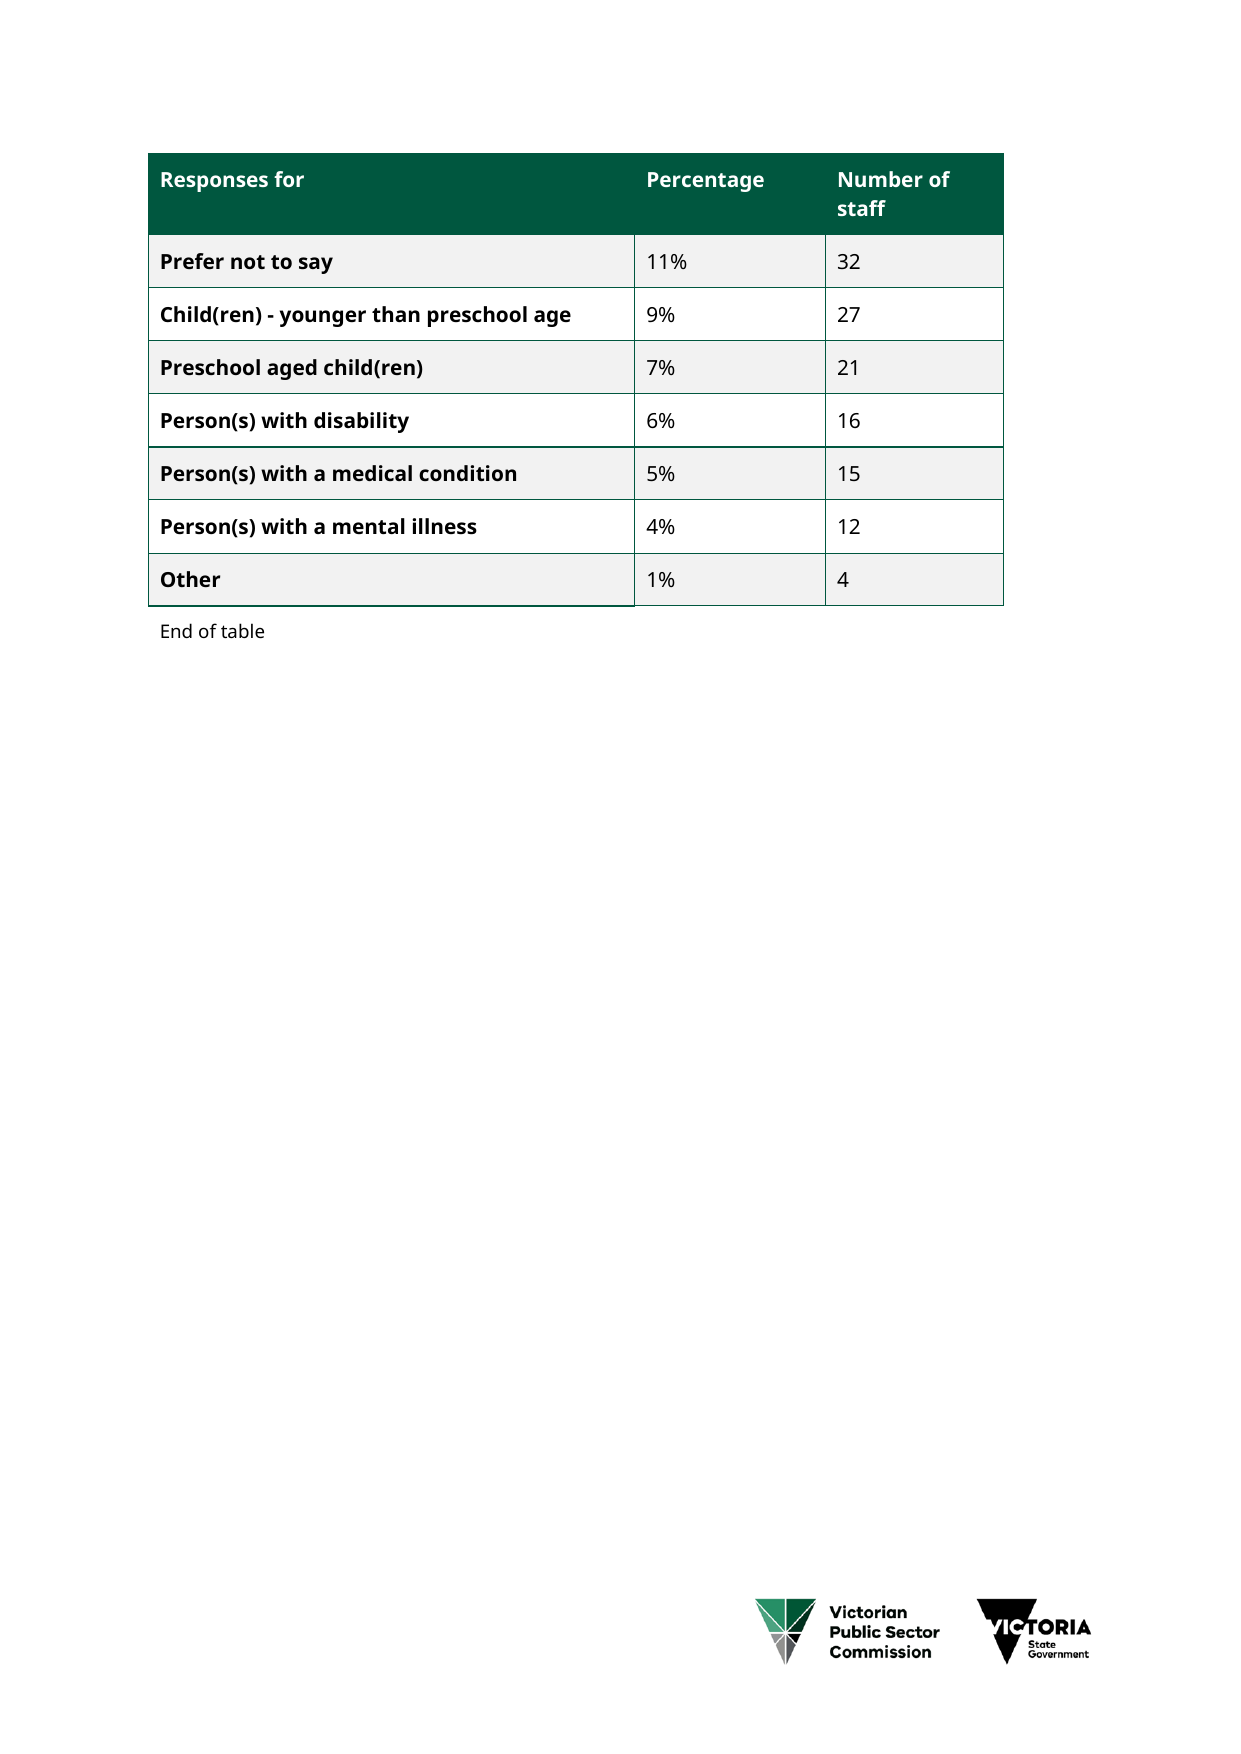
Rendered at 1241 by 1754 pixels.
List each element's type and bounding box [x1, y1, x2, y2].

picture [754, 1598, 1093, 1666]
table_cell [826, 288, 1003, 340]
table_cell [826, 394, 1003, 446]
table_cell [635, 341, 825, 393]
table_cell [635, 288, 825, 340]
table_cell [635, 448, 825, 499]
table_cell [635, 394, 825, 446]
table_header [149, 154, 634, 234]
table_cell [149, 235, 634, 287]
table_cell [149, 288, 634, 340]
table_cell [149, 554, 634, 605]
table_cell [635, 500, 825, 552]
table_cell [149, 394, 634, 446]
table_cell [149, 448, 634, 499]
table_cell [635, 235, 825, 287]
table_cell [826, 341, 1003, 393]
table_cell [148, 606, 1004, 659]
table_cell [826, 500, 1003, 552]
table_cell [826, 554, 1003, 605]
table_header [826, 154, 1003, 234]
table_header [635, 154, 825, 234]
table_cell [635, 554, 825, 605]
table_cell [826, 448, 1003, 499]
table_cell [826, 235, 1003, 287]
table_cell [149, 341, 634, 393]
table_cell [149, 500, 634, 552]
